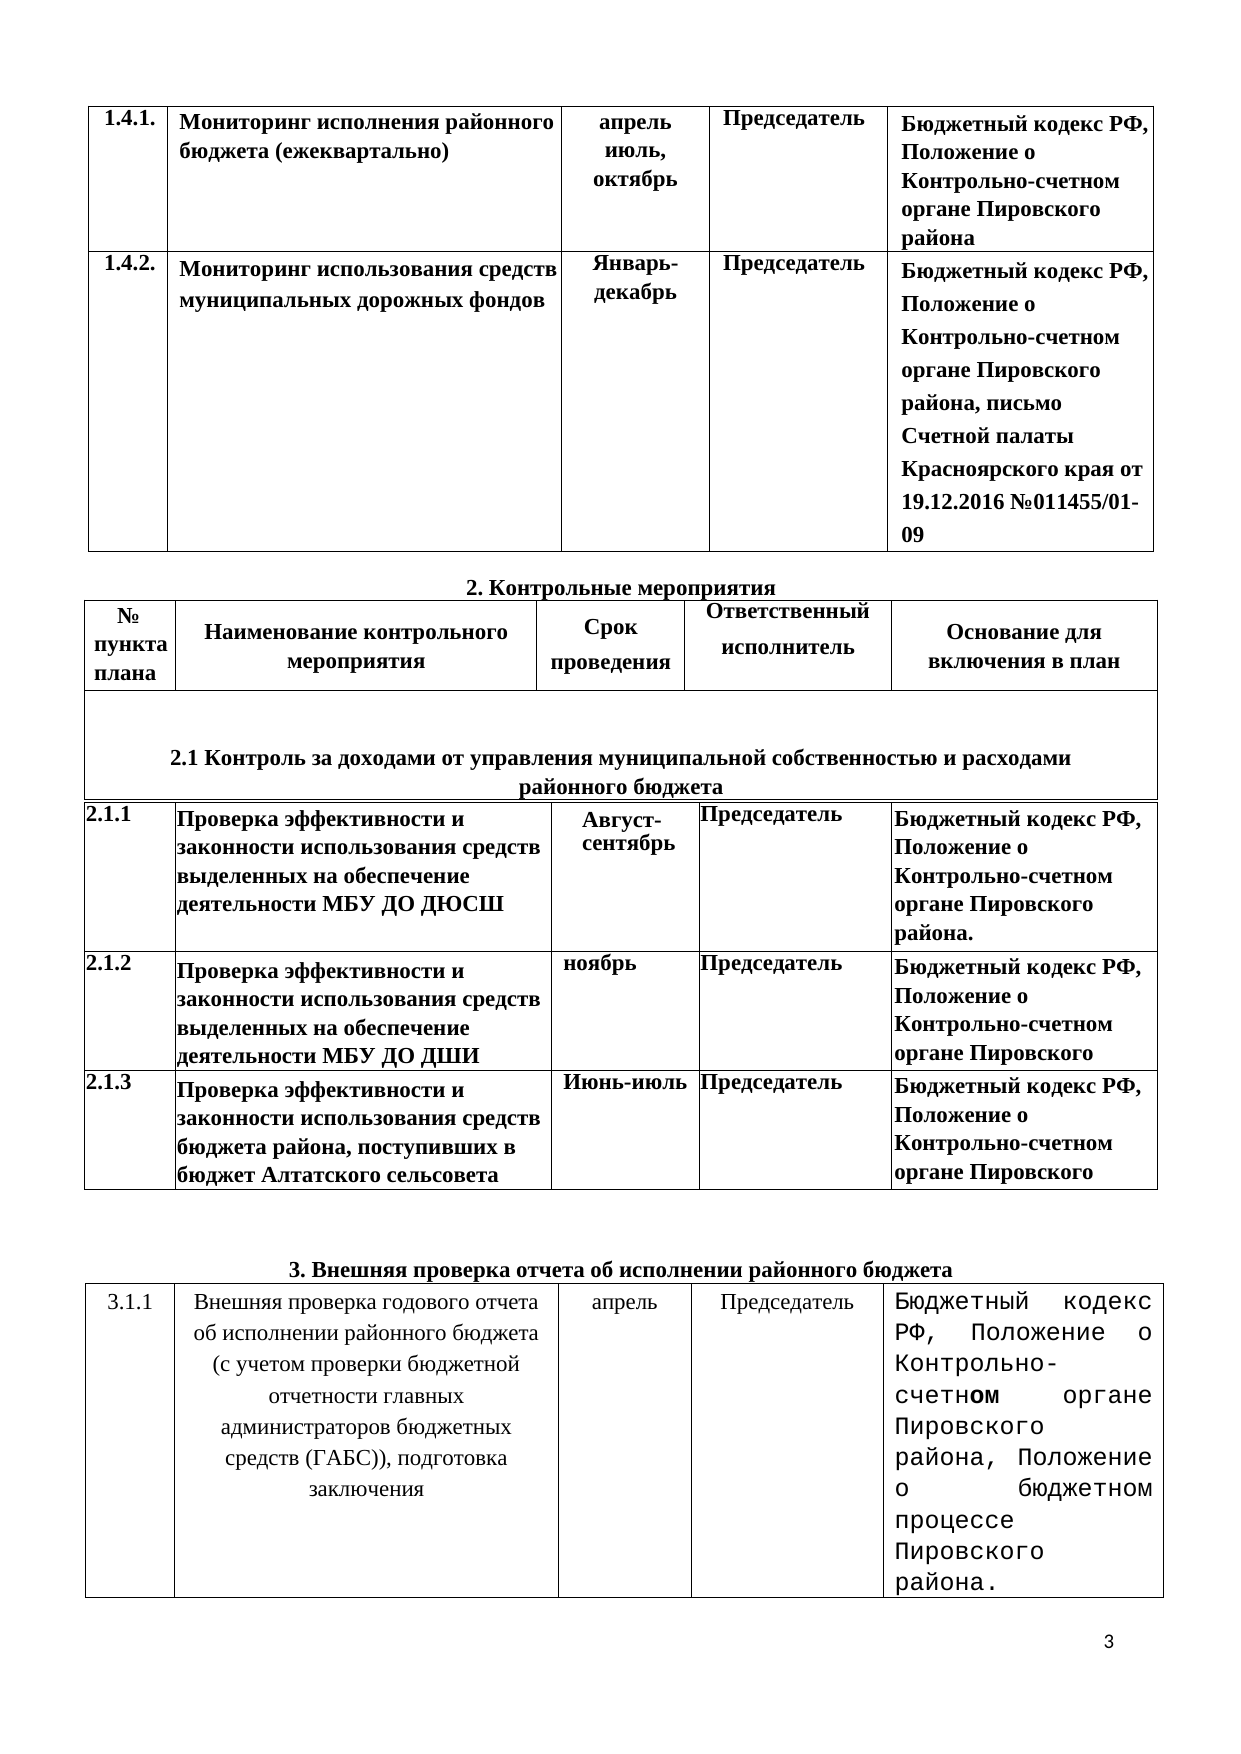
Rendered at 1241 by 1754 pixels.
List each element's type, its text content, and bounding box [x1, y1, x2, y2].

table_cell Бюджетный кодекс РФ, Положение о Контрольно-счетном органе Пировского района [892, 952, 1157, 1070]
table_header Основание для включения в план [892, 601, 1157, 690]
table_cell Январь- декабрь [562, 252, 709, 551]
table_header Председатель [700, 803, 891, 951]
table_header Бюджетный кодекс РФ, Положение о Контрольно-счетном органе Пировского района [888, 107, 1153, 251]
table_header Мониторинг исполнения районного бюджета (ежеквартально) [168, 107, 561, 251]
table_header апрель [559, 1284, 691, 1597]
table_header № пункта плана [85, 601, 175, 690]
table_header апрель июль, октябрь [562, 107, 709, 251]
table_cell Бюджетный кодекс РФ, Положение о Контрольно-счетном органе Пировского района, письмо Счетной палаты Красноярского края от 19.12.2016 №011455/01-09 [888, 252, 1153, 551]
table_cell 2.1 Контроль за доходами от управления муниципальной собственностью и расходами районного бюджета [85, 691, 1157, 799]
table_header 3.1.1 [86, 1284, 174, 1597]
table_cell Председатель [700, 1071, 891, 1188]
table_header Внешняя проверка годового отчета об исполнении районного бюджета (с учетом проверки бюджетной отчетности главных администраторов бюджетных средств (ГАБС)), подготовка заключения [175, 1284, 558, 1597]
table_cell Проверка эффективности и законности использования средств бюджета района, поступивших в бюджет Алтатского сельсовета [176, 1071, 551, 1188]
table_header 2.1.1 [85, 803, 175, 951]
table_cell 2.1.3 [85, 1071, 175, 1188]
table_cell Июнь-июль [552, 1071, 699, 1188]
table_cell ноябрь [552, 952, 699, 1070]
text 3. Внешняя проверка отчета об исполнении районного бюджета [71, 1252, 1171, 1283]
table_header Срок проведения [537, 601, 684, 690]
table_cell Председатель [710, 252, 887, 551]
table_cell Бюджетный кодекс РФ, Положение о Контрольно-счетном органе Пировского района [892, 1071, 1157, 1188]
text 2. Контрольные мероприятия [71, 577, 1171, 599]
table_header Август-сентябрь [552, 803, 699, 951]
table_header Наименование контрольного мероприятия [176, 601, 536, 690]
table_cell 2.1.2 [85, 952, 175, 1070]
table_header Бюджетный кодекс РФ, Положение о Контрольно-счетном органе Пировского района. [892, 803, 1157, 951]
table_header Ответственный исполнитель [685, 601, 891, 690]
table_header Председатель [710, 107, 887, 251]
table_cell Мониторинг использования средств муниципальных дорожных фондов [168, 252, 561, 551]
table_header Председатель [692, 1284, 883, 1597]
table_header 1.4.1. [89, 107, 167, 251]
table_cell Проверка эффективности и законности использования средств выделенных на обеспечение деятельности МБУ ДО ДШИ [176, 952, 551, 1070]
table_header Проверка эффективности и законности использования средств выделенных на обеспечение деятельности МБУ ДО ДЮСШ [176, 803, 551, 951]
table_cell 1.4.2. [89, 252, 167, 551]
table_cell Председатель [700, 952, 891, 1070]
table_header Бюджетный кодекс РФ, Положение о Контрольно-счетном органе Пировского района, Положение о бюджетном процессе Пировского района. [884, 1284, 1163, 1597]
